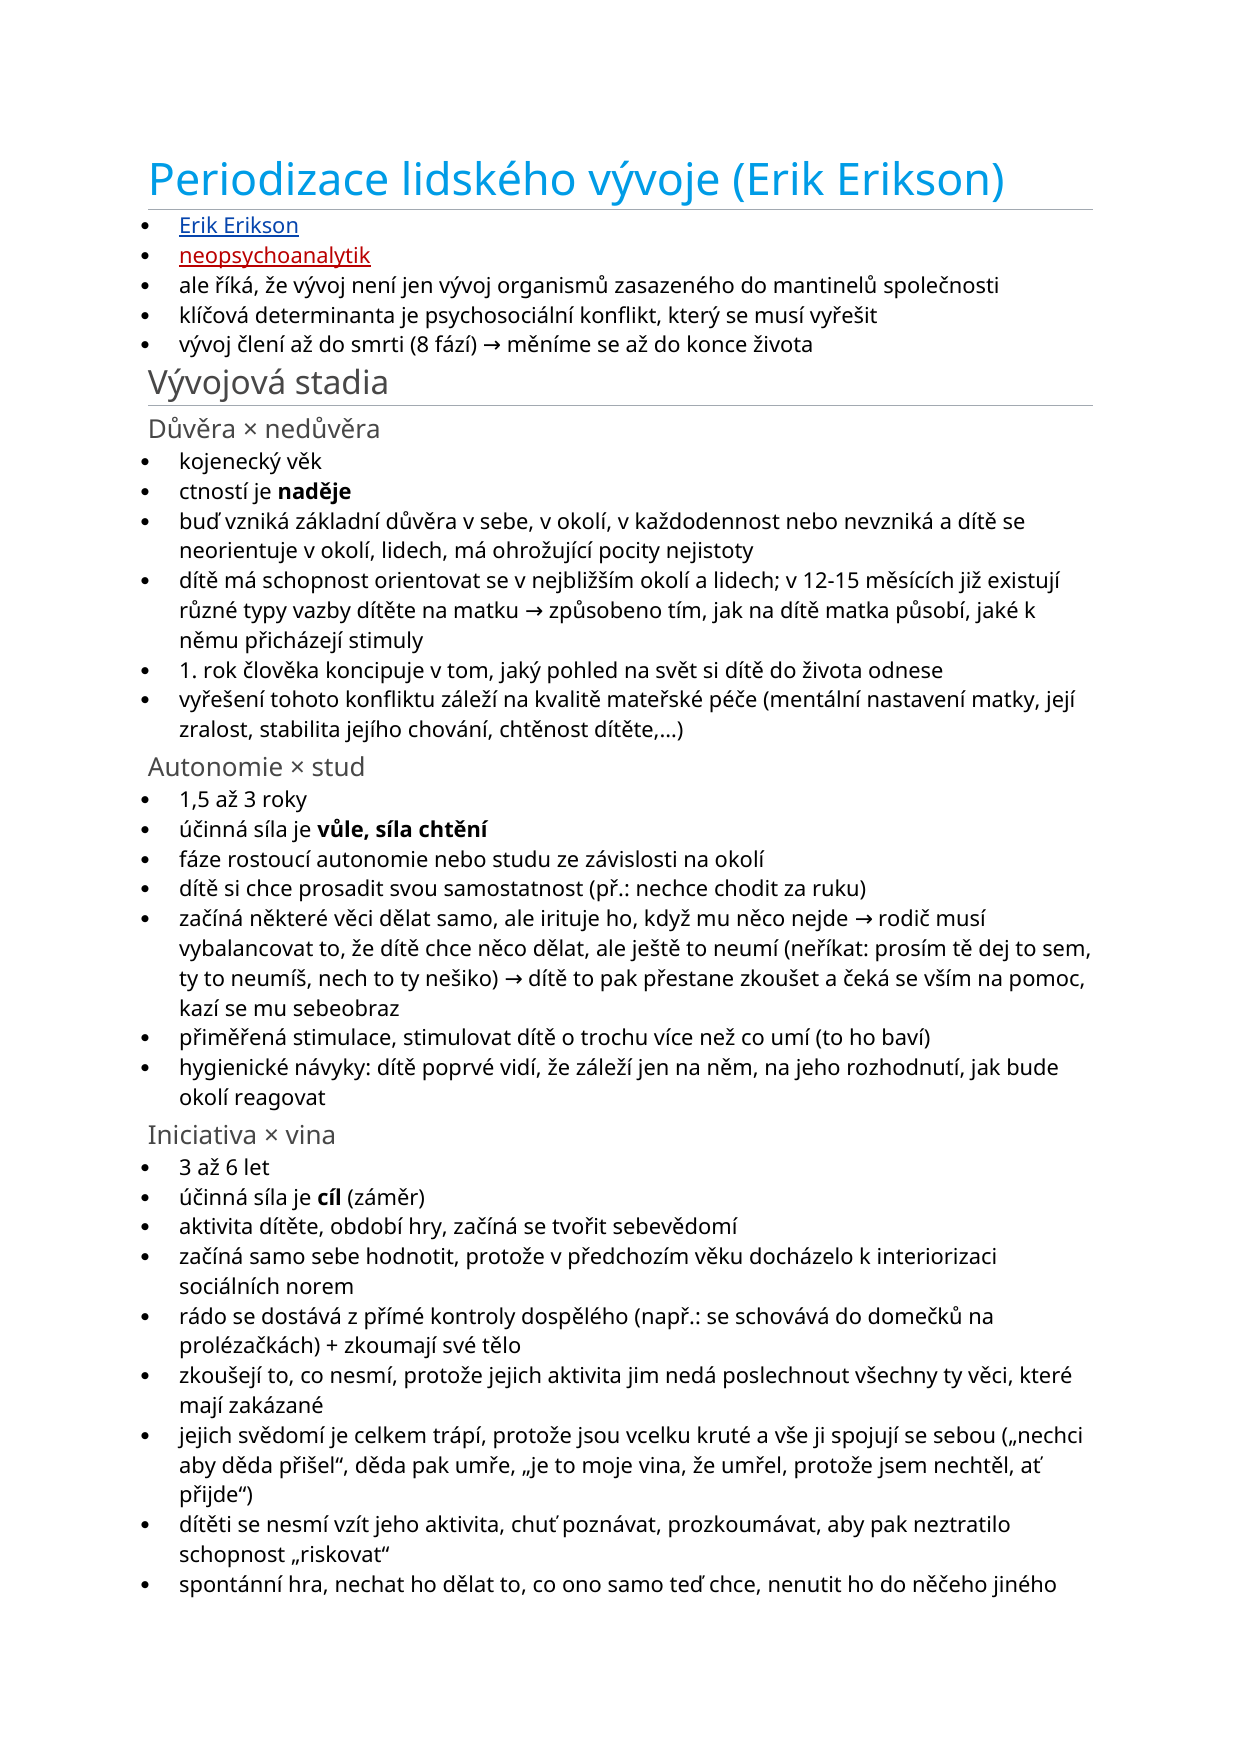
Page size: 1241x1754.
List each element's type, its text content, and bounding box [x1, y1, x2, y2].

list spontánní hra, nechat ho dělat to, co ono samo teď chce, nenutit ho do něčeho jiného [141, 1569, 1093, 1599]
list začíná samo sebe hodnotit, protože v předchozím věku docházelo k interiorizaci sociálních norem [141, 1241, 1093, 1301]
list dítě si chce prosadit svou samostatnost (př.: nechce chodit za ruku) [141, 873, 1093, 903]
list 3 až 6 let [141, 1152, 1093, 1182]
list kojenecký věk [141, 446, 1093, 476]
list 1. rok člověka koncipuje v tom, jaký pohled na svět si dítě do života odnese [141, 655, 1093, 684]
text Autonomie × stud [148, 744, 1093, 784]
list 1,5 až 3 roky [141, 784, 1093, 814]
list jejich svědomí je celkem trápí, protože jsou vcelku kruté a vše ji spojují se sebou („nechci aby děda přišel“, děda pak umře, „je to moje vina, že umřel, protože jsem nechtěl, ať přijde“) [141, 1420, 1093, 1509]
text Periodizace lidského vývoje (Erik Erikson) [148, 148, 1093, 209]
list ale říká, že vývoj není jen vývoj organismů zasazeného do mantinelů společnosti [141, 270, 1093, 299]
list začíná některé věci dělat samo, ale irituje ho, když mu něco nejde → rodič musí vybalancovat to, že dítě chce něco dělat, ale ještě to neumí (neříkat: prosím tě dej to sem, ty to neumíš, nech to ty nešiko) → dítě to pak přestane zkoušet a čeká se vším na pomoc, kazí se mu sebeobraz [141, 903, 1093, 1022]
list přiměřená stimulace, stimulovat dítě o trochu více než co umí (to ho baví) [141, 1022, 1093, 1052]
list ctností je naděje [141, 476, 1093, 506]
list dítěti se nesmí vzít jeho aktivita, chuť poznávat, prozkoumávat, aby pak neztratilo schopnost „riskovat“ [141, 1509, 1093, 1569]
text Vývojová stadia [148, 359, 1093, 405]
list účinná síla je cíl (záměr) [141, 1182, 1093, 1211]
list zkoušejí to, co nesmí, protože jejich aktivita jim nedá poslechnout všechny ty věci, které mají zakázané [141, 1360, 1093, 1420]
list vývoj člení až do smrti (8 fází) → měníme se až do konce života [141, 329, 1093, 359]
list neopsychoanalytik [141, 240, 1093, 270]
list dítě má schopnost orientovat se v nejbližším okolí a lidech; v 12-15 měsících již existují různé typy vazby dítěte na matku → způsobeno tím, jak na dítě matka působí, jaké k němu přicházejí stimuly [141, 565, 1093, 655]
list buď vzniká základní důvěra v sebe, v okolí, v každodennost nebo nevzniká a dítě se neorientuje v okolí, lidech, má ohrožující pocity nejistoty [141, 506, 1093, 565]
list fáze rostoucí autonomie nebo studu ze závislosti na okolí [141, 844, 1093, 873]
list rádo se dostává z přímé kontroly dospělého (např.: se schovává do domečků na prolézačkách) + zkoumají své tělo [141, 1301, 1093, 1360]
list hygienické návyky: dítě poprvé vidí, že záleží jen na něm, na jeho rozhodnutí, jak bude okolí reagovat [141, 1052, 1093, 1112]
list klíčová determinanta je psychosociální konflikt, který se musí vyřešit [141, 299, 1093, 329]
list účinná síla je vůle, síla chtění [141, 814, 1093, 844]
list Erik Erikson [141, 210, 1093, 240]
list aktivita dítěte, období hry, začíná se tvořit sebevědomí [141, 1211, 1093, 1241]
list vyřešení tohoto konfliktu záleží na kvalitě mateřské péče (mentální nastavení matky, její zralost, stabilita jejího chování, chtěnost dítěte,…) [141, 684, 1093, 744]
text Důvěra × nedůvěra [148, 406, 1093, 446]
text Iniciativa × vina [148, 1112, 1093, 1152]
